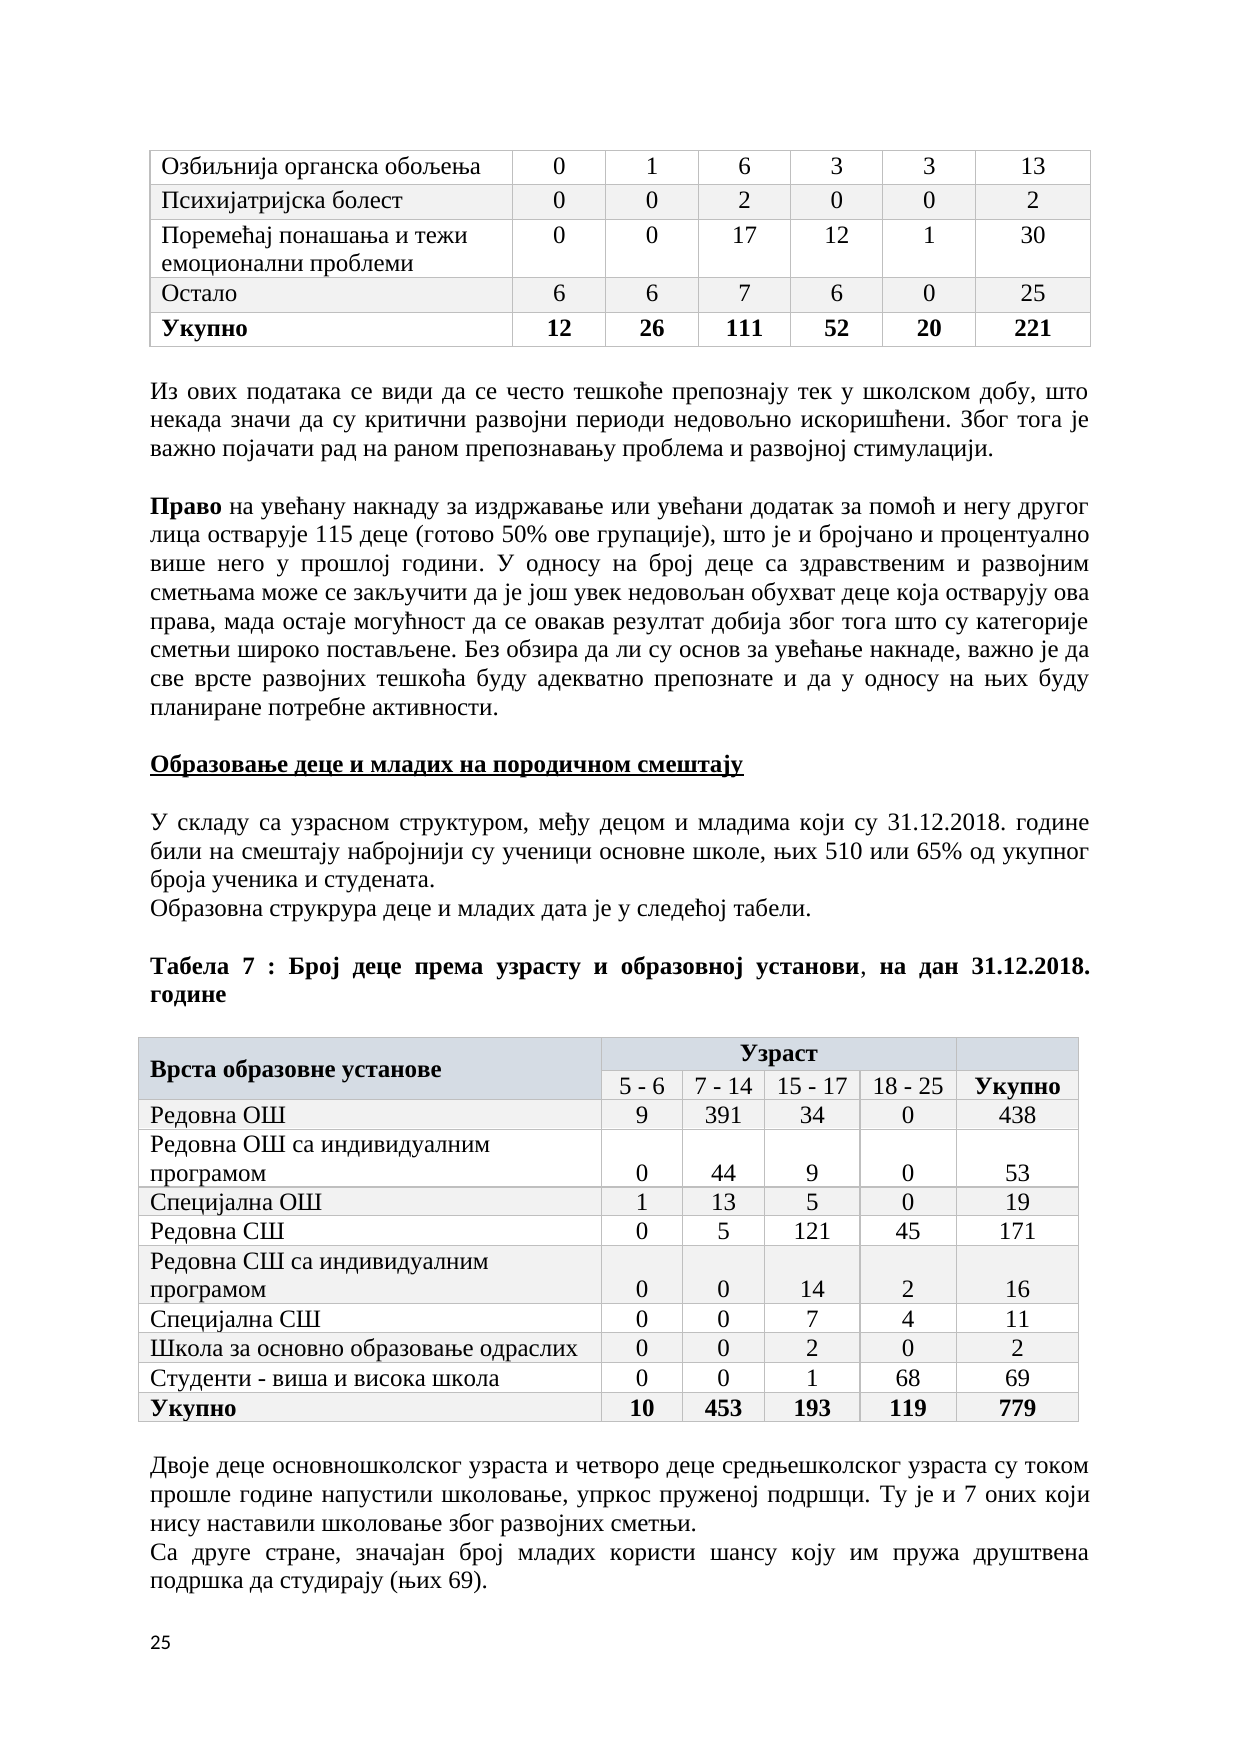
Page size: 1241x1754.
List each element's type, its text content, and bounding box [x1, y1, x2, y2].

text У складу са узрасном структуром, међу децом и младима који су 31.12.2018. године били на смештају набројнији су ученици основне школе, њих 510 или 65% од укупног броја ученика и студената. [150, 807, 1090, 893]
table_cell Специјална ОШ [139, 1188, 601, 1215]
text Табела 7 : Број деце према узрасту и образовној установи, на дан 31.12.2018. године [150, 951, 1090, 1008]
table_cell Поремећај понашања и тежи емоционални проблеми [151, 220, 512, 277]
table_cell 391 [683, 1100, 764, 1128]
table_cell 2 [861, 1246, 956, 1303]
table_cell 453 [683, 1393, 764, 1421]
table_cell 0 [513, 185, 605, 219]
table_header [957, 1038, 1078, 1070]
table_cell 193 [765, 1393, 859, 1421]
table_cell 221 [976, 313, 1090, 346]
table_cell Остало [151, 278, 512, 312]
table_cell 18 - 25 [861, 1071, 956, 1099]
table_cell Редовна ОШ [139, 1100, 601, 1128]
table_cell 3 [791, 151, 882, 184]
table_cell 1 [606, 151, 698, 184]
table_cell Укупно [957, 1071, 1078, 1099]
table_cell 438 [957, 1100, 1078, 1128]
table_cell Психијатријска болест [151, 185, 512, 219]
table_cell 12 [513, 313, 605, 346]
table_cell 30 [976, 220, 1090, 277]
table_cell 2 [957, 1333, 1078, 1362]
table_cell 6 [791, 278, 882, 312]
table_cell 0 [683, 1304, 764, 1332]
table_cell 5 - 6 [602, 1071, 682, 1099]
table_cell 0 [861, 1188, 956, 1215]
table_cell 0 [602, 1333, 682, 1362]
table_cell 7 [699, 278, 790, 312]
table_cell 0 [513, 151, 605, 184]
table_cell 0 [683, 1333, 764, 1362]
table_cell 2 [976, 185, 1090, 219]
table_cell 0 [602, 1130, 682, 1186]
table_cell 20 [883, 313, 975, 346]
table_cell 0 [861, 1130, 956, 1186]
table_cell 2 [765, 1333, 859, 1362]
table_cell 171 [957, 1216, 1078, 1245]
table_cell 0 [606, 220, 698, 277]
table_cell 0 [602, 1246, 682, 1303]
table_cell 5 [765, 1188, 859, 1215]
table_cell 4 [861, 1304, 956, 1332]
text Са друге стране, значајан број младих користи шансу коју им пружа друштвена подршка да студирају (њих 69). [150, 1537, 1090, 1594]
table_cell 0 [513, 220, 605, 277]
table_cell 1 [765, 1363, 859, 1392]
text Двоје деце основношколског узраста и четворо деце средњешколског узраста су током прошле године напустили школовање, упркос пруженој подршци. Ту је и 7 оних који нису наставили школовање због развојних сметњи. [150, 1450, 1090, 1537]
table_header Врста образовне установе [139, 1038, 601, 1099]
table_cell 7 - 14 [683, 1071, 764, 1099]
table_cell 15 - 17 [765, 1071, 859, 1099]
table_cell 111 [699, 313, 790, 346]
table_cell 0 [683, 1246, 764, 1303]
table_cell 6 [606, 278, 698, 312]
table_cell 10 [602, 1393, 682, 1421]
table_cell Укупно [139, 1393, 601, 1421]
table_cell 3 [883, 151, 975, 184]
table_cell 1 [883, 220, 975, 277]
table_cell 17 [699, 220, 790, 277]
table_cell 0 [602, 1363, 682, 1392]
table_cell 25 [976, 278, 1090, 312]
table_cell 52 [791, 313, 882, 346]
table_cell 1 [602, 1188, 682, 1215]
table_cell 9 [602, 1100, 682, 1128]
table_cell 53 [957, 1130, 1078, 1186]
table_cell 26 [606, 313, 698, 346]
table_cell 69 [957, 1363, 1078, 1392]
table_cell 13 [683, 1188, 764, 1215]
text Право на увећану накнаду за издржавање или увећани додатак за помоћ и негу другог лица остварује 115 деце (готово 50% ове групације), што је и бројчано и процентуално више него у прошлој години. У односу на број деце са здравственим и развојним сметњама може се закључити да је још увек недовољан обухват деце која остварују ова права, мада остаје могућност да се овакав резултат добија због тога што су категорије сметњи широко постављене. Без обзира да ли су основ за увећање накнаде, важно је да све врсте развојних тешкоћа буду адекватно препознате и да у односу на њих буду планиране потребне активности. [150, 491, 1090, 721]
table_cell 0 [883, 185, 975, 219]
table_cell 13 [976, 151, 1090, 184]
table_cell 34 [765, 1100, 859, 1128]
table_cell 19 [957, 1188, 1078, 1215]
table_cell 45 [861, 1216, 956, 1245]
table_cell 11 [957, 1304, 1078, 1332]
table_cell 119 [861, 1393, 956, 1421]
text Образовна струкрура деце и младих дата је у следећој табели. [150, 893, 1090, 922]
table_cell 0 [791, 185, 882, 219]
table_cell 44 [683, 1130, 764, 1186]
table_cell 6 [513, 278, 605, 312]
table_cell 16 [957, 1246, 1078, 1303]
table_cell Специјална СШ [139, 1304, 601, 1332]
table_cell 2 [699, 185, 790, 219]
table_cell 7 [765, 1304, 859, 1332]
table_cell Школа за основно образовање одраслих [139, 1333, 601, 1362]
table_cell 14 [765, 1246, 859, 1303]
table_cell 121 [765, 1216, 859, 1245]
table_cell 779 [957, 1393, 1078, 1421]
table_cell 12 [791, 220, 882, 277]
table_cell 0 [683, 1363, 764, 1392]
table_cell 0 [861, 1333, 956, 1362]
table_cell 0 [861, 1100, 956, 1128]
table_header Узраст [602, 1038, 956, 1070]
table_cell Укупно [151, 313, 512, 346]
subtitle Образовање деце и младих на породичном смештају [150, 749, 1090, 778]
table_cell 5 [683, 1216, 764, 1245]
table_cell 0 [602, 1304, 682, 1332]
table_cell Редовна СШ [139, 1216, 601, 1245]
table_cell 9 [765, 1130, 859, 1186]
text Из ових података се види да се често тешкоће препознају тек у школском добу, што некада значи да су критични развојни периоди недовољно искоришћени. Због тога је важно појачати рад на раном препознавању проблема и развојној стимулацији. [150, 376, 1090, 462]
table_cell Редовна СШ са индивидуалним програмом [139, 1246, 601, 1303]
table_cell Студенти - виша и висока школа [139, 1363, 601, 1392]
table_cell 0 [883, 278, 975, 312]
table_cell 0 [606, 185, 698, 219]
table_cell Редовна ОШ са индивидуалним програмом [139, 1130, 601, 1186]
table_cell 6 [699, 151, 790, 184]
table_cell 68 [861, 1363, 956, 1392]
table_cell Озбиљнија органска обољења [151, 151, 512, 184]
table_cell 0 [602, 1216, 682, 1245]
